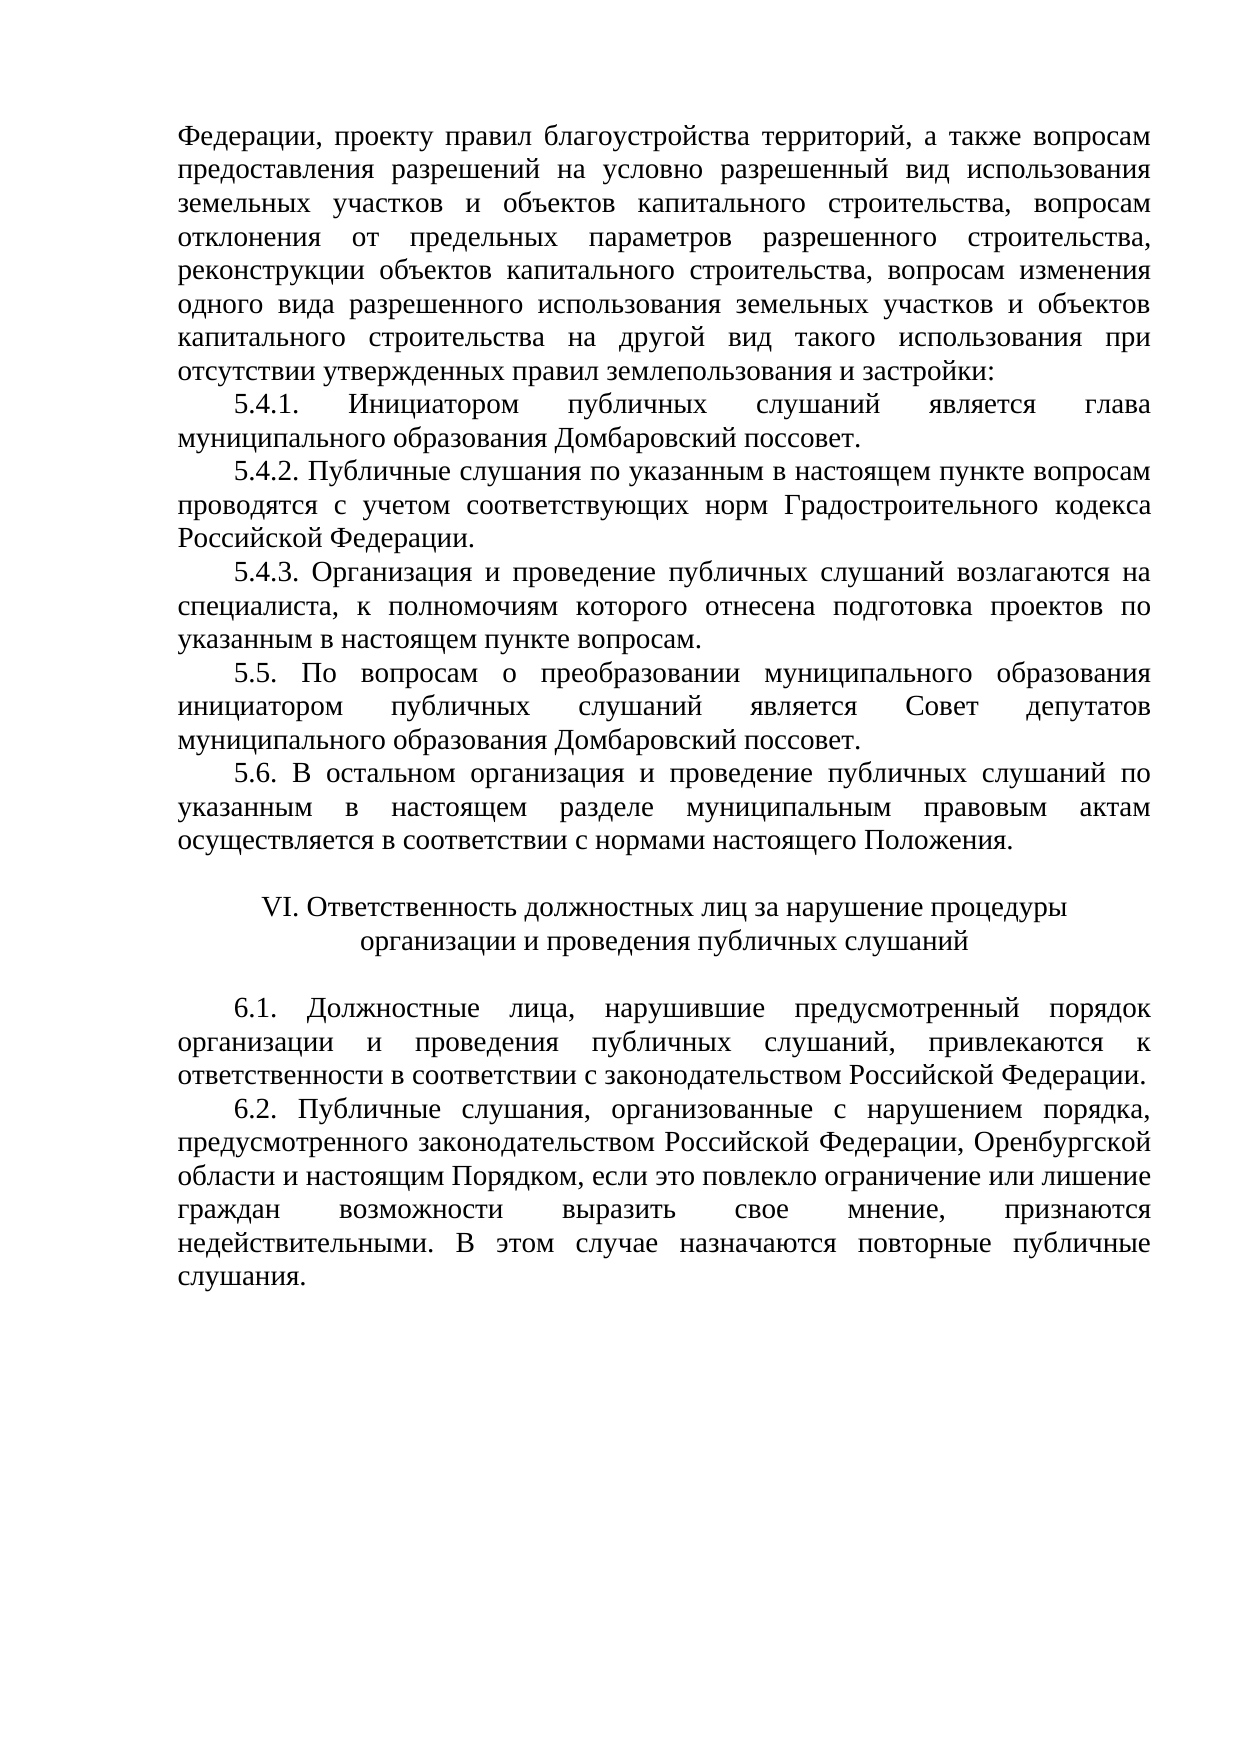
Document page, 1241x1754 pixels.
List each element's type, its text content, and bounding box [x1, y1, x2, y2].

text 5.4.1. Инициатором публичных слушаний является глава муниципального образования Домбаровский поссовет. [177, 386, 1152, 453]
text 6.1. Должностные лица, нарушившие предусмотренный порядок организации и проведения публичных слушаний, привлекаются к ответственности в соответствии с законодательством Российской Федерации. [177, 990, 1152, 1091]
text 6.2. Публичные слушания, организованные с нарушением порядка, предусмотренного законодательством Российской Федерации, Оренбургской области и настоящим Порядком, если это повлекло ограничение или лишение граждан возможности выразить свое мнение, признаются недействительными. В этом случае назначаются повторные публичные слушания. [177, 1091, 1152, 1292]
text VI. Ответственность должностных лиц за нарушение процедуры [177, 889, 1152, 923]
text организации и проведения публичных слушаний [177, 923, 1152, 957]
text 5.4.3. Организация и проведение публичных слушаний возлагаются на специалиста, к полномочиям которого отнесена подготовка проектов по указанным в настоящем пункте вопросам. [177, 554, 1152, 655]
text 5.6. В остальном организация и проведение публичных слушаний по указанным в настоящем разделе муниципальным правовым актам осуществляется в соответствии с нормами настоящего Положения. [177, 755, 1152, 856]
text 5.4.2. Публичные слушания по указанным в настоящем пункте вопросам проводятся с учетом соответствующих норм Градостроительного кодекса Российской Федерации. [177, 453, 1152, 554]
text 5.5. По вопросам о преобразовании муниципального образования инициатором публичных слушаний является Совет депутатов муниципального образования Домбаровский поссовет. [177, 655, 1152, 755]
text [177, 118, 1152, 386]
